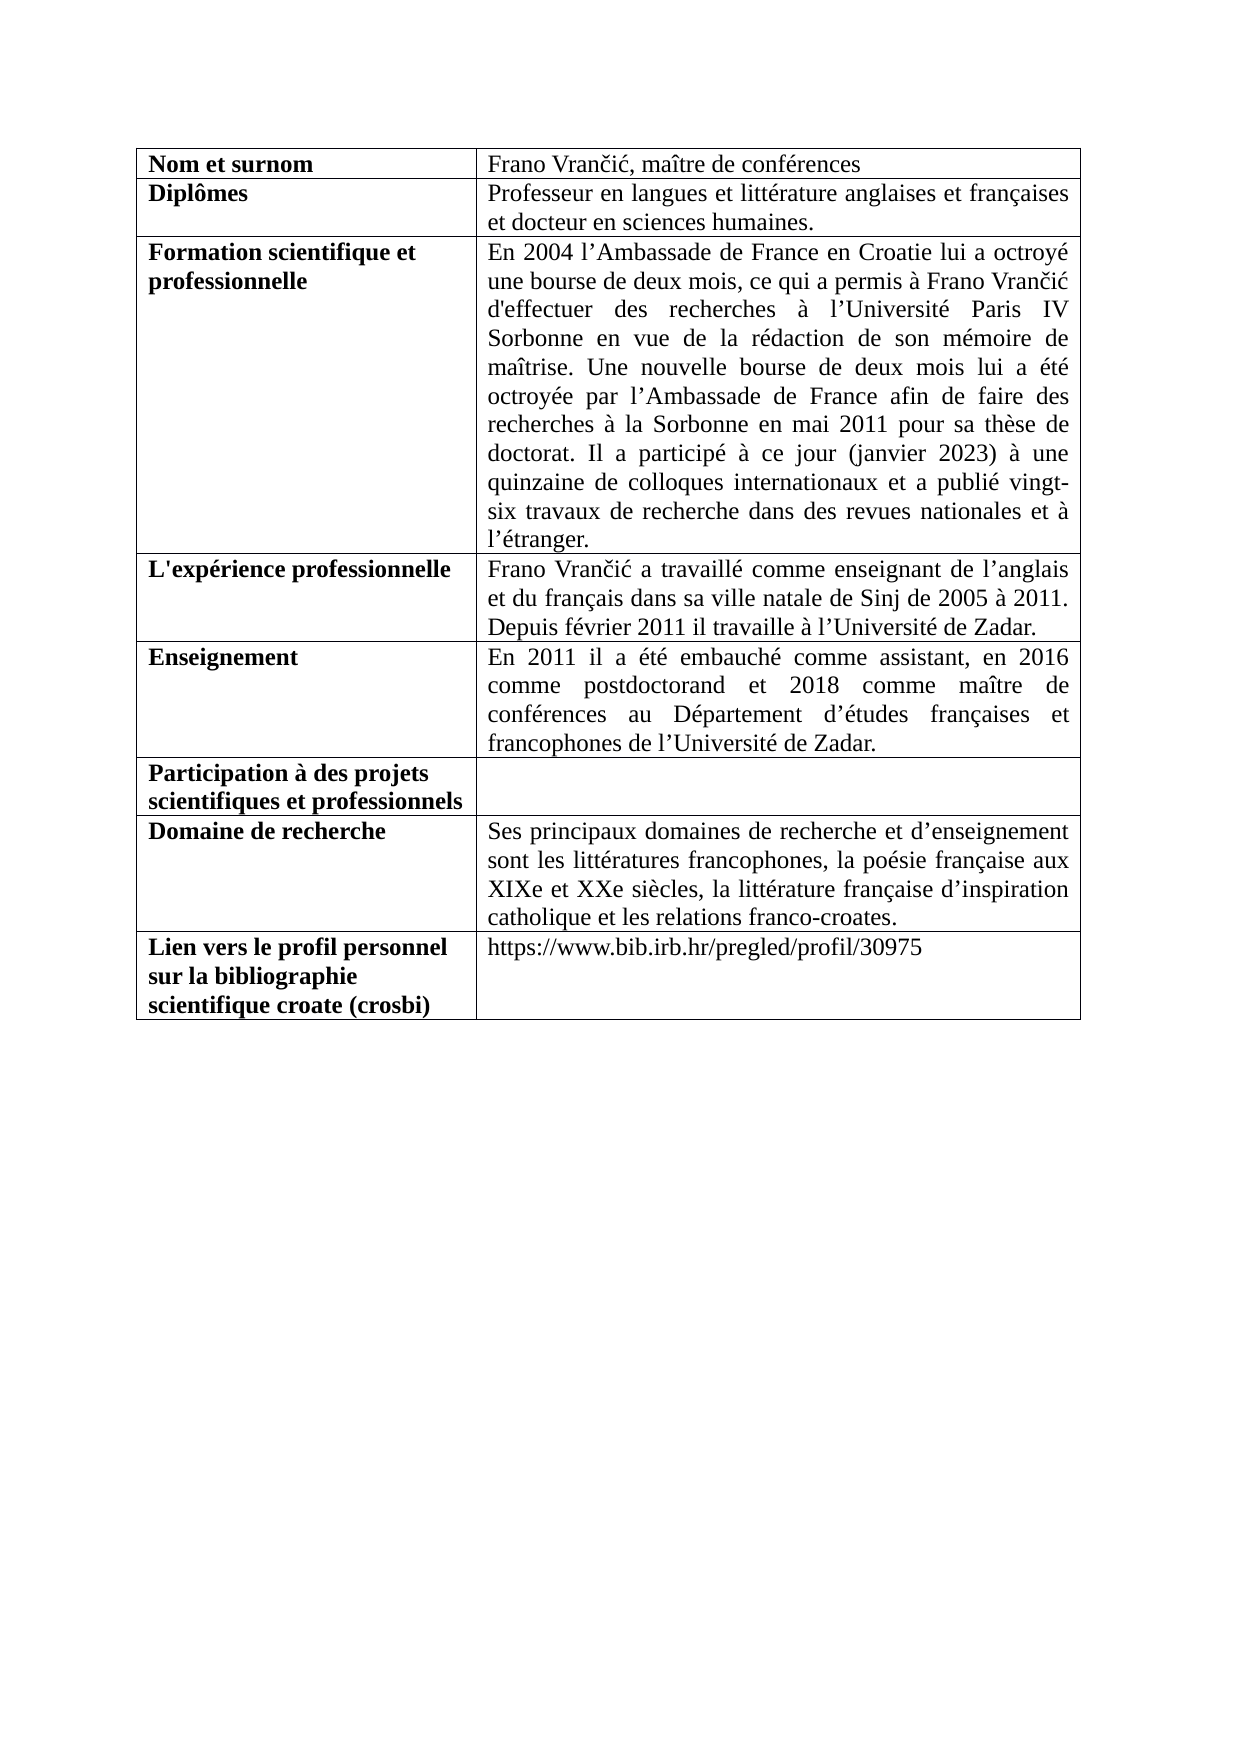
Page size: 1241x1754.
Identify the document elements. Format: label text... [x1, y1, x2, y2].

table_cell https://www.bib.irb.hr/pregled/profil/30975 [477, 932, 1080, 1018]
table_cell Enseignement [137, 642, 476, 757]
table_cell Professeur en langues et littérature anglaises et françaises et docteur en sciences humaines. [477, 179, 1080, 236]
table_cell L'expérience professionnelle [137, 554, 476, 641]
table_cell Ses principaux domaines de recherche et d’enseignement sont les littératures francophones, la poésie française aux XIXe et XXe siècles, la littérature française dʼinspiration catholique et les relations franco-croates. [477, 816, 1080, 931]
table_cell Participation à des projets scientifiques et professionnels [137, 758, 476, 815]
table_cell En 2011 il a été embauché comme assistant, en 2016 comme postdoctorand et 2018 comme maître de conférences au Département dʼétudes françaises et francophones de lʼUniversité de Zadar. [477, 642, 1080, 757]
table_cell En 2004 l’Ambassade de France en Croatie lui a octroyé une bourse de deux mois, ce qui a permis à Frano Vrančić d'effectuer des recherches à l’Université Paris IV Sorbonne en vue de la rédaction de son mémoire de maîtrise. Une nouvelle bourse de deux mois lui a été octroyée par l’Ambassade de France afin de faire des recherches à la Sorbonne en mai 2011 pour sa thèse de doctorat. Il a participé à ce jour (janvier 2023) à une quinzaine de colloques internationaux et a publié vingt-six travaux de recherche dans des revues nationales et à l’étranger. [477, 237, 1080, 553]
table_header Frano Vrančić, maître de conférences [477, 149, 1080, 177]
table_cell Frano Vrančić a travaillé comme enseignant de lʼanglais et du français dans sa ville natale de Sinj de 2005 à 2011. Depuis février 2011 il travaille à lʼUniversité de Zadar. [477, 554, 1080, 641]
table_cell Formation scientifique et professionnelle [137, 237, 476, 553]
table_cell Lien vers le profil personnel sur la bibliographie scientifique croate (crosbi) [137, 932, 476, 1018]
table_header Nom et surnom [137, 149, 476, 177]
table_cell Domaine de recherche [137, 816, 476, 931]
table_cell [477, 758, 1080, 815]
table_cell Diplômes [137, 179, 476, 236]
